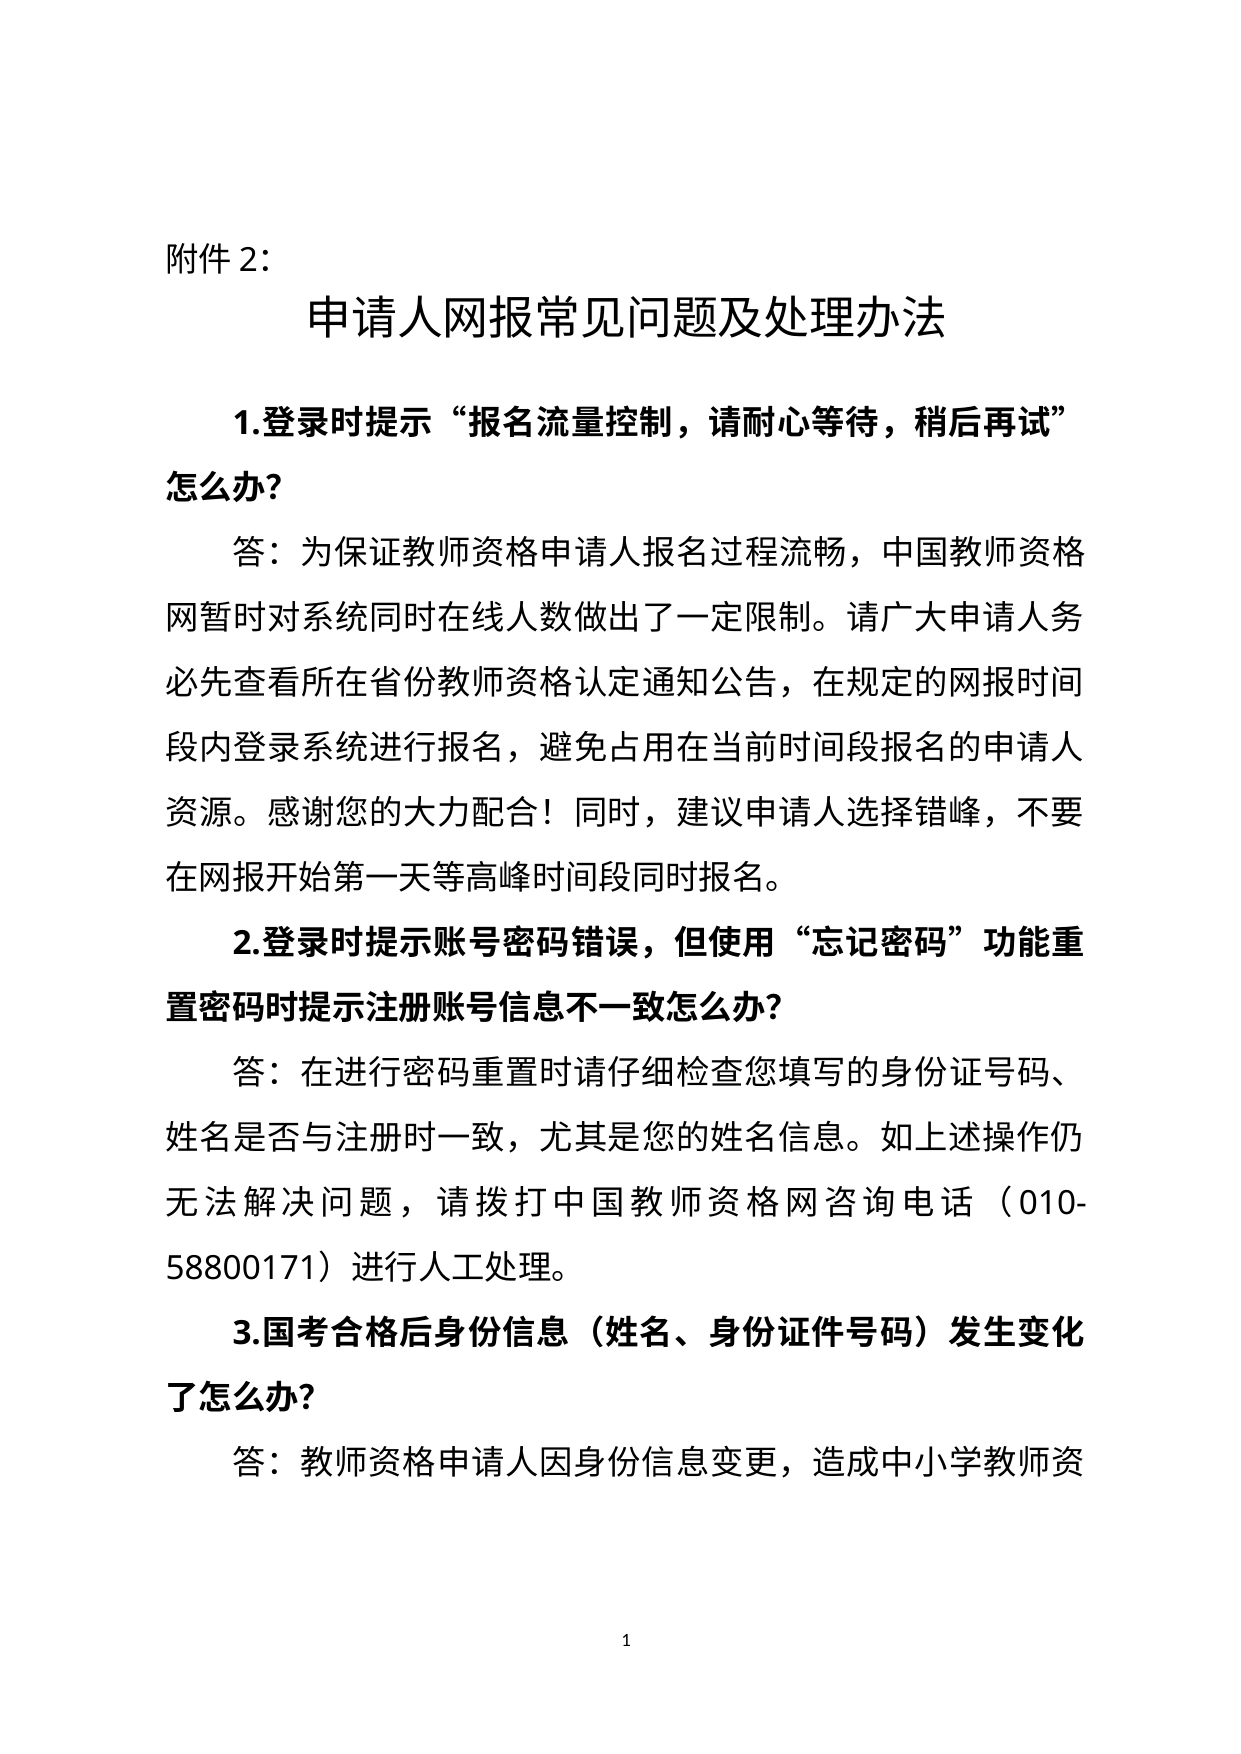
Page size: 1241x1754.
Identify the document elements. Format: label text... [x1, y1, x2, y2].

text 答：为保证教师资格申请人报名过程流畅，中国教师资格网暂时对系统同时在线人数做出了一定限制。请广大申请人务必先查看所在省份教师资格认定通知公告，在规定的网报时间段内登录系统进行报名，避免占用在当前时间段报名的申请人资源。感谢您的大力配合！同时，建议申请人选择错峰，不要在网报开始第一天等高峰时间段同时报名。 [165, 517, 1087, 907]
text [165, 1427, 1087, 1492]
text 3.国考合格后身份信息（姓名、身份证件号码）发生变化了怎么办？ [165, 1297, 1087, 1427]
text 申请人网报常见问题及处理办法 [165, 281, 1087, 348]
text 附件2： [165, 233, 1087, 281]
text 答：在进行密码重置时请仔细检查您填写的身份证号码、姓名是否与注册时一致，尤其是您的姓名信息。如上述操作仍无法解决问题，请拨打中国教师资格网咨询电话（010-58800171）进行人工处理。 [165, 1037, 1087, 1297]
text 1.登录时提示“报名流量控制，请耐心等待，稍后再试”怎么办？ [165, 387, 1087, 517]
text 2.登录时提示账号密码错误，但使用“忘记密码”功能重置密码时提示注册账号信息不一致怎么办？ [165, 907, 1087, 1037]
